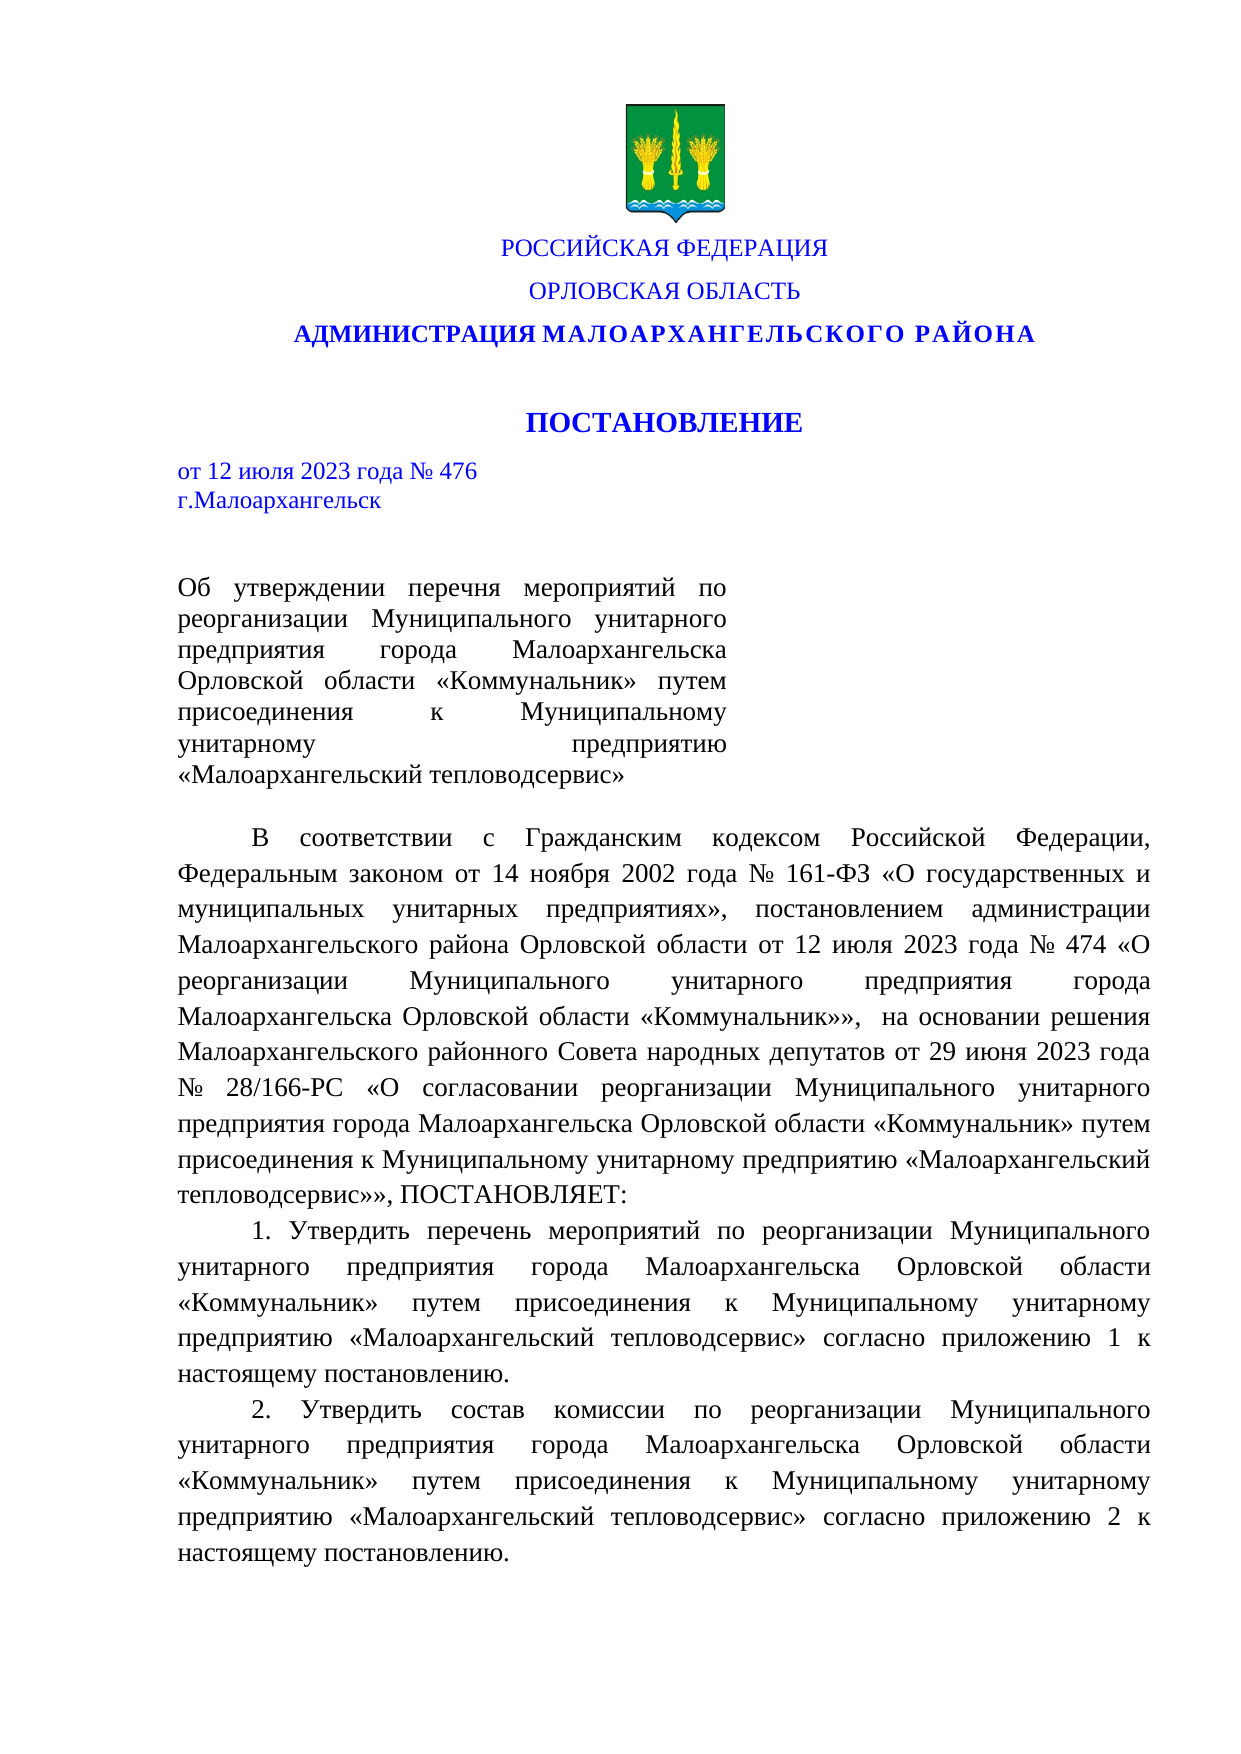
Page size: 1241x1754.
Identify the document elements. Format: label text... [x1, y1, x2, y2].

text В соответствии с Гражданским кодексом Российской Федерации, Федеральным законом от 14 ноября 2002 года № 161-ФЗ «О государственных и муниципальных унитарных предприятиях», постановлением администрации Малоархангельского района Орловской области от 12 июля 2023 года № 474 «О реорганизации Муниципального унитарного предприятия города Малоархангельска Орловской области «Коммунальник»», на основании решения Малоархангельского районного Совета народных депутатов от 29 июня 2023 года № 28/166-РС «О согласовании реорганизации Муниципального унитарного предприятия города Малоархангельска Орловской области «Коммунальник» путем присоединения к Муниципальному унитарному предприятию «Малоархангельский тепловодсервис»», ПОСТАНОВЛЯЕТ: [177, 821, 1152, 1209]
text АДМИНИСТРАЦИЯ Малоархангельского района [177, 319, 1152, 348]
text 2. Утвердить состав комиссии по реорганизации Муниципального унитарного предприятия города Малоархангельска Орловской области «Коммунальник» путем присоединения к Муниципальному унитарному предприятию «Малоархангельский тепловодсервис» согласно приложению 2 к настоящему постановлению. [177, 1393, 1152, 1567]
text ОРЛОВСКАЯ ОБЛАСТЬ [177, 276, 1152, 305]
text 1. Утвердить перечень мероприятий по реорганизации Муниципального унитарного предприятия города Малоархангельска Орловской области «Коммунальник» путем присоединения к Муниципальному унитарному предприятию «Малоархангельский тепловодсервис» согласно приложению 1 к настоящему постановлению. [177, 1214, 1152, 1388]
text РОССИЙСКАЯ ФЕДЕРАЦИЯ [177, 233, 1152, 262]
table_header Об утверждении перечня мероприятий по реорганизации Муниципального унитарного предприятия города Малоархангельска Орловской области «Коммунальник» путем присоединения к Муниципальному унитарному предприятию «Малоархангельский тепловодсервис» [166, 571, 738, 789]
text от 12 июля 2023 года № 476 [177, 456, 1152, 485]
text г.Малоархангельск [177, 485, 1152, 513]
picture [625, 104, 725, 221]
text ПОСТАНОВЛЕНИЕ [177, 406, 1152, 439]
